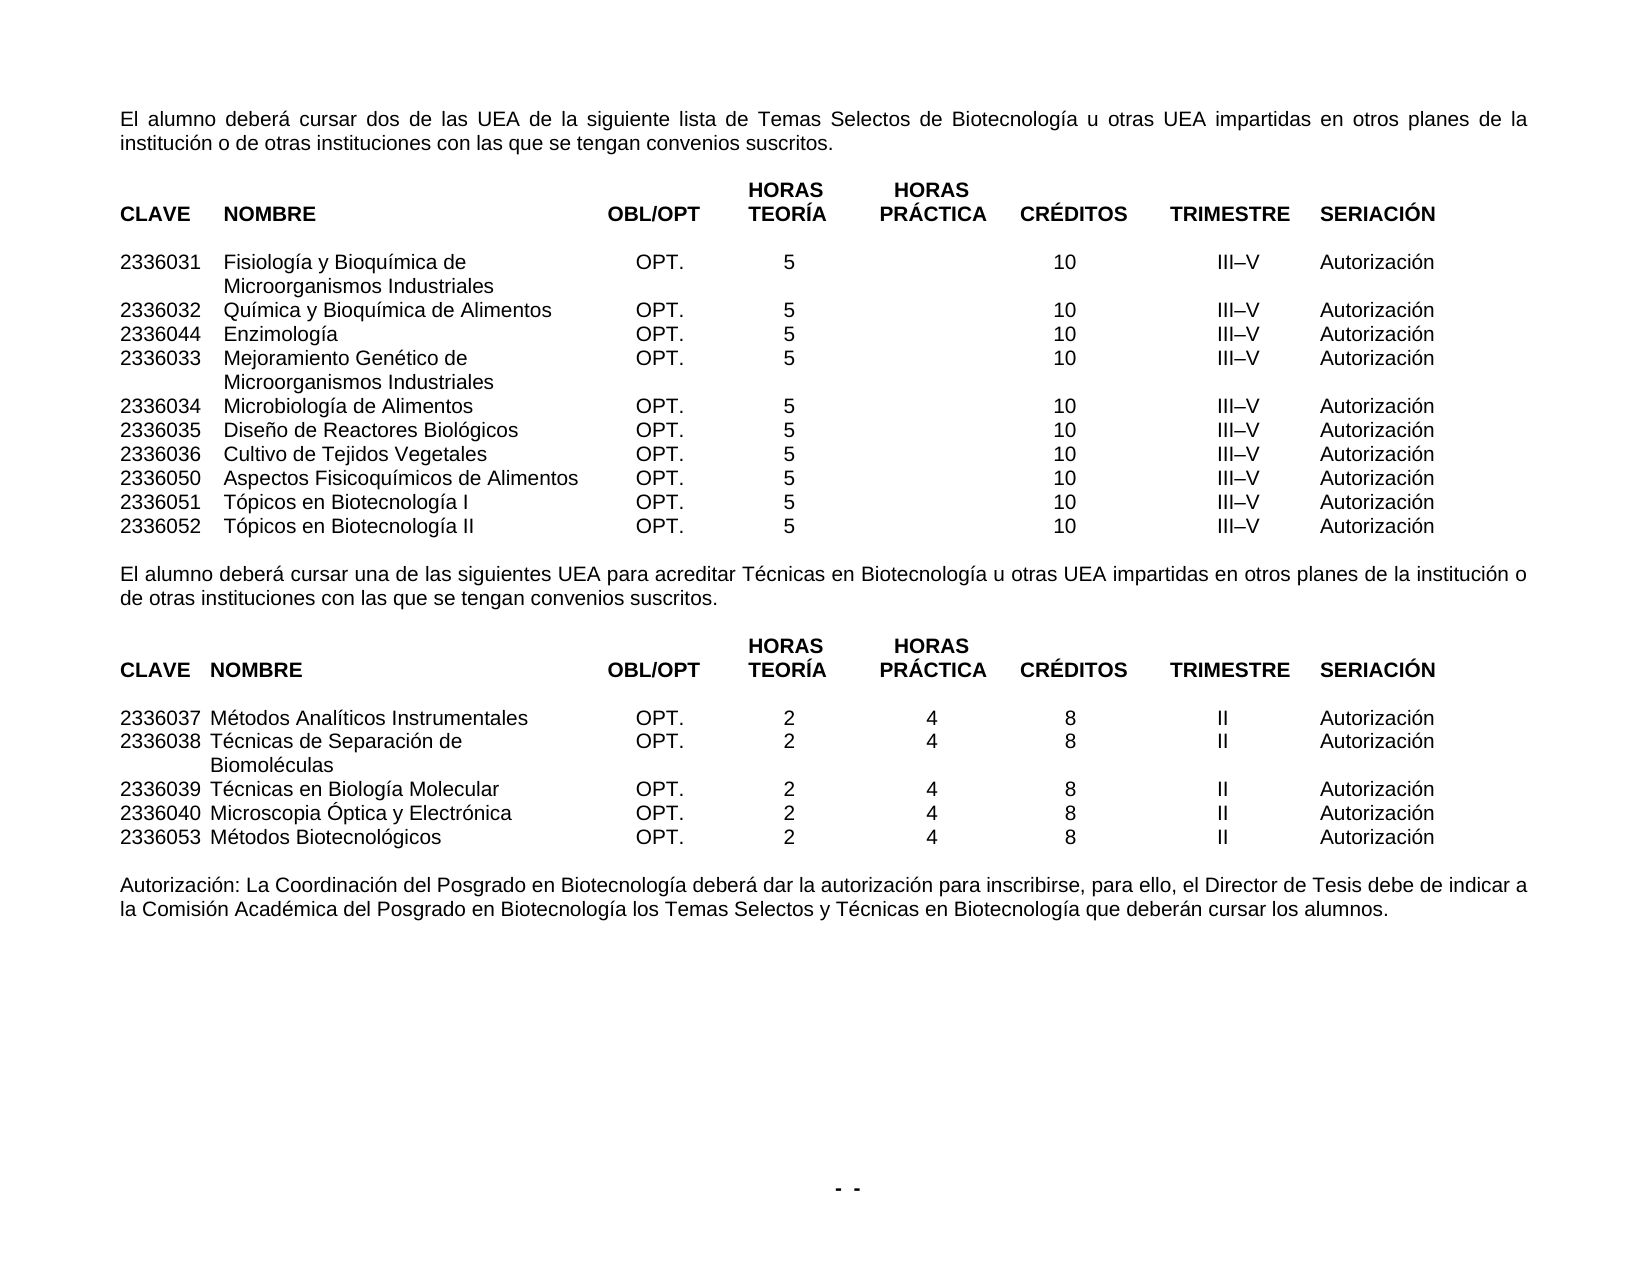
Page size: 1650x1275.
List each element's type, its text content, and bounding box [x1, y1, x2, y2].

text 2336037 Métodos Analíticos Instrumentales OPT. 2 4 8 II Autorización 2336038 Técnicas de Separación de OPT. 2 4 8 II Autorización Biomoléculas 2336039 Técnicas en Biología Molecular OPT. 2 4 8 II Autorización 2336040 Microscopia Óptica y Electrónica OPT. 2 4 8 II Autorización 2336053 Métodos Biotecnológicos OPT. 2 4 8 II Autorización [120, 705, 1530, 849]
text CLAVE NOMBRE OBL/OPT TEORÍA PRÁCTICA CRÉDITOS TRIMESTRE SERIACIÓN [120, 657, 1530, 681]
text El alumno deberá cursar una de las siguientes UEA para acreditar Técnicas en Biotecnología u otras UEA impartidas en otros planes de la institución o de otras instituciones con las que se tengan convenios suscritos. [120, 562, 1530, 609]
text 2336031 Fisiología y Bioquímica de OPT. 5 10 III–V Autorización Microorganismos Industriales 2336032 Química y Bioquímica de Alimentos OPT. 5 10 III–V Autorización 2336044 Enzimología OPT. 5 10 III–V Autorización 2336033 Mejoramiento Genético de OPT. 5 10 III–V Autorización Microorganismos Industriales 2336034 Microbiología de Alimentos OPT. 5 10 III–V Autorización 2336035 Diseño de Reactores Biológicos OPT. 5 10 III–V Autorización 2336036 Cultivo de Tejidos Vegetales OPT. 5 10 III–V Autorización 2336050 Aspectos Fisicoquímicos de Alimentos OPT. 5 10 III–V Autorización 2336051 Tópicos en Biotecnología I OPT. 5 10 III–V Autorización 2336052 Tópicos en Biotecnología II OPT. 5 10 III–V Autorización [120, 250, 1530, 538]
text HORAS HORAS [120, 178, 1530, 202]
text CLAVE NOMBRE OBL/OPT TEORÍA PRÁCTICA CRÉDITOS TRIMESTRE SERIACIÓN [120, 202, 1530, 226]
text El alumno deberá cursar dos de las UEA de la siguiente lista de Temas Selectos de Biotecnología u otras UEA impartidas en otros planes de la institución o de otras instituciones con las que se tengan convenios suscritos. [120, 106, 1530, 154]
text Autorización: La Coordinación del Posgrado en Biotecnología deberá dar la autorización para inscribirse, para ello, el Director de Tesis debe de indicar a la Comisión Académica del Posgrado en Biotecnología los Temas Selectos y Técnicas en Biotecnología que deberán cursar los alumnos. [120, 873, 1530, 921]
text HORAS HORAS [120, 633, 1530, 657]
